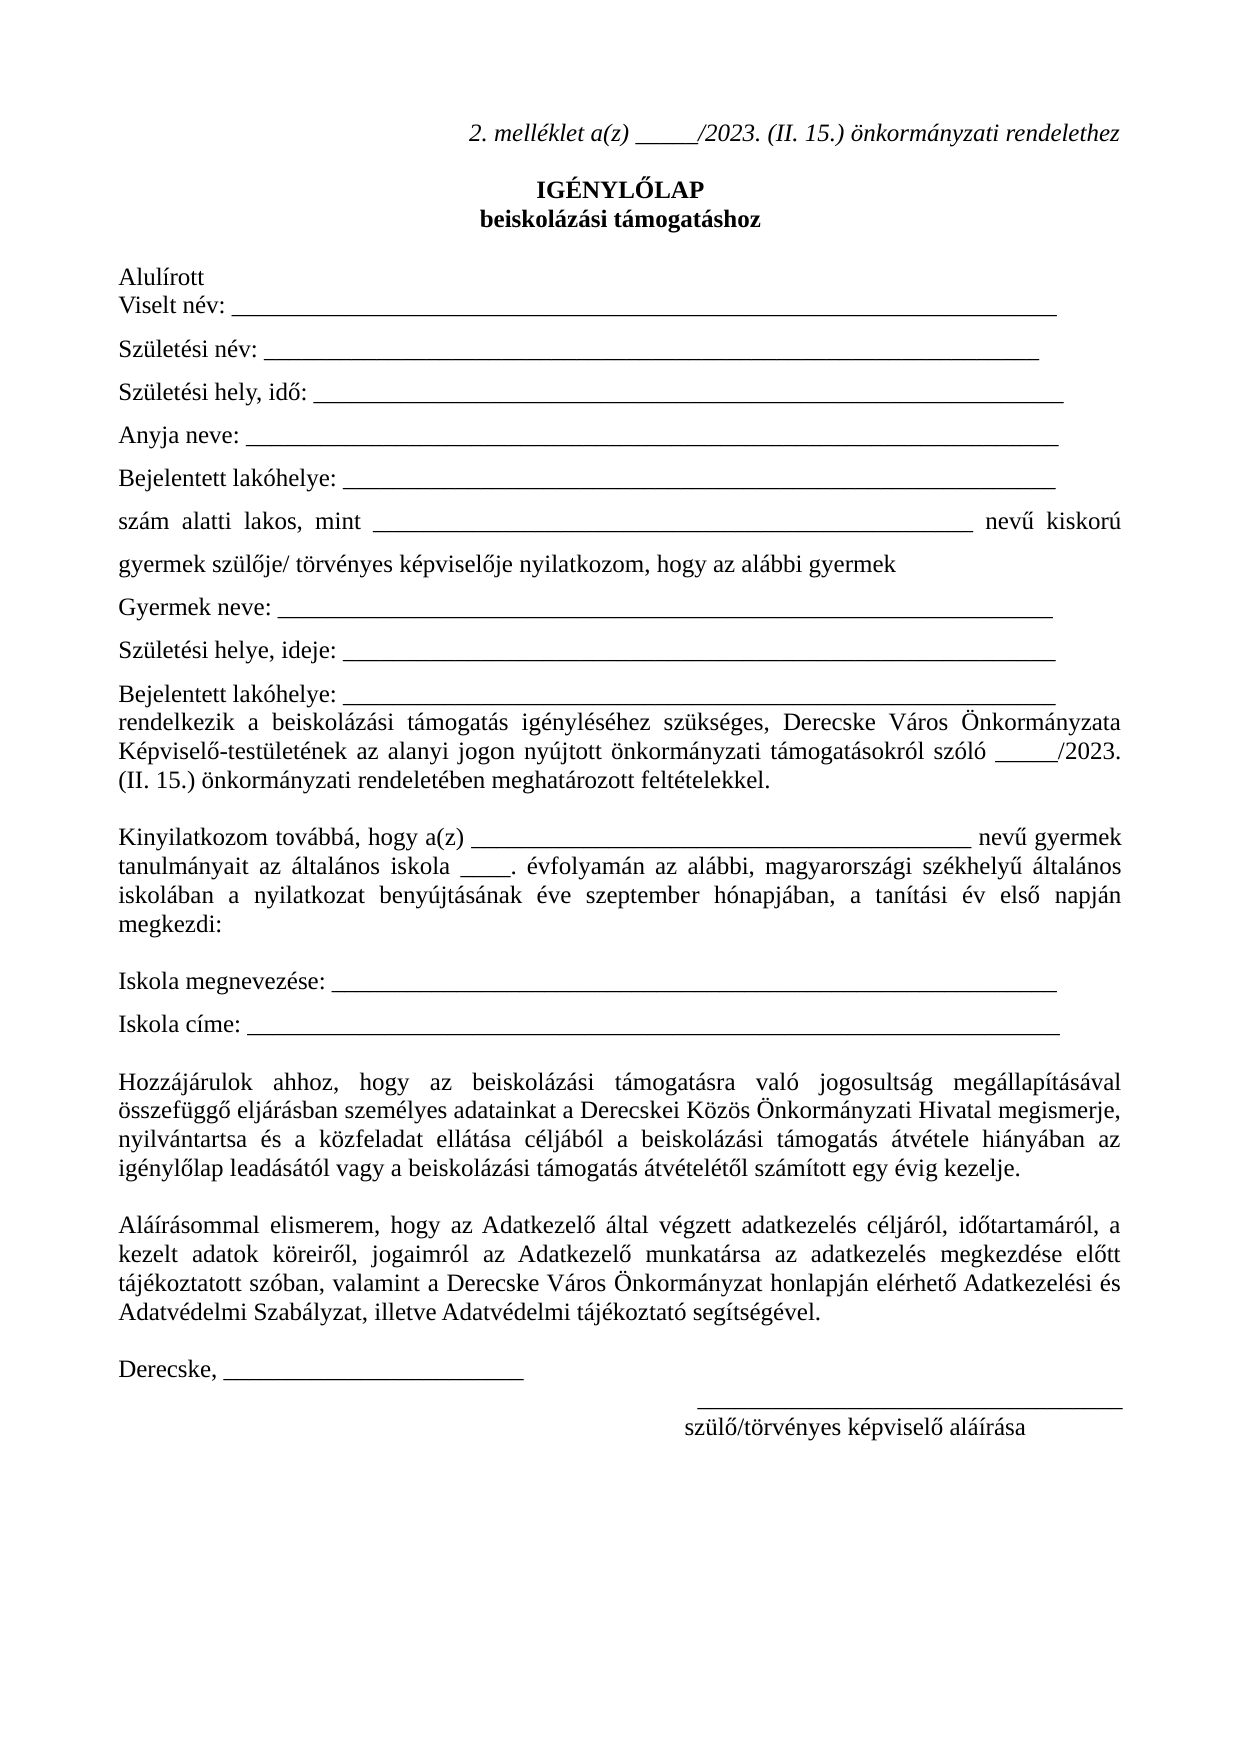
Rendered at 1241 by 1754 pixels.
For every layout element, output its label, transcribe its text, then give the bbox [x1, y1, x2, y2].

text Születési hely, idő: ____________________________________________________________ [118, 377, 1122, 406]
text Bejelentett lakóhelye: _________________________________________________________ [118, 679, 1122, 707]
text Aláírásommal elismerem, hogy az Adatkezelő által végzett adatkezelés céljáról, időtartamáról, a kezelt adatok köreiről, jogaimról az Adatkezelő munkatársa az adatkezelés megkezdése előtt tájékoztatott szóban, valamint a Derecske Város Önkormányzat honlapján elérhető Adatkezelési és Adatvédelmi Szabályzat, illetve Adatvédelmi tájékoztató segítségével. [118, 1211, 1122, 1326]
text Anyja neve: _________________________________________________________________ [118, 420, 1122, 449]
text Alulírott [118, 262, 1122, 291]
text __________________________________ [118, 1383, 1122, 1412]
list 2. melléklet a(z) _____/2023. (II. 15.) önkormányzati rendelethez [192, 118, 1122, 147]
text Gyermek neve: ______________________________________________________________ [118, 592, 1122, 621]
text Születési helye, ideje: _________________________________________________________ [118, 636, 1122, 664]
text Iskola megnevezése: __________________________________________________________ [118, 966, 1122, 995]
text szám alatti lakos, mint ________________________________________________ nevű kiskorú gyermek szülője/ törvényes képviselője nyilatkozom, hogy az alábbi gyermek [118, 506, 1122, 578]
text beiskolázási támogatáshoz [118, 204, 1122, 233]
text szülő/törvényes képviselő aláírása [634, 1412, 1122, 1441]
text Hozzájárulok ahhoz, hogy az beiskolázási támogatásra való jogosultság megállapításával összefüggő eljárásban személyes adatainkat a Derecskei Közös Önkormányzati Hivatal megismerje, nyilvántartsa és a közfeladat ellátása céljából a beiskolázási támogatás átvétele hiányában az igénylőlap leadásától vagy a beiskolázási támogatás átvételétől számított egy évig kezelje. [118, 1067, 1122, 1182]
text IGÉNYLŐLAP [118, 176, 1122, 204]
text Derecske, ________________________ [118, 1354, 1122, 1383]
text Születési név: ______________________________________________________________ [118, 334, 1122, 362]
text Iskola címe: _________________________________________________________________ [118, 1009, 1122, 1038]
text Viselt név: __________________________________________________________________ [118, 291, 1122, 319]
text rendelkezik a beiskolázási támogatás igényléséhez szükséges, Derecske Város Önkormányzata Képviselő-testületének az alanyi jogon nyújtott önkormányzati támogatásokról szóló _____/2023. (II. 15.) önkormányzati rendeletében meghatározott feltételekkel. [118, 707, 1122, 794]
text Bejelentett lakóhelye: _________________________________________________________ [118, 463, 1122, 492]
text Kinyilatkozom továbbá, hogy a(z) ________________________________________ nevű gyermek tanulmányait az általános iskola ____. évfolyamán az alábbi, magyarországi székhelyű általános iskolában a nyilatkozat benyújtásának éve szeptember hónapjában, a tanítási év első napján megkezdi: [118, 822, 1122, 937]
